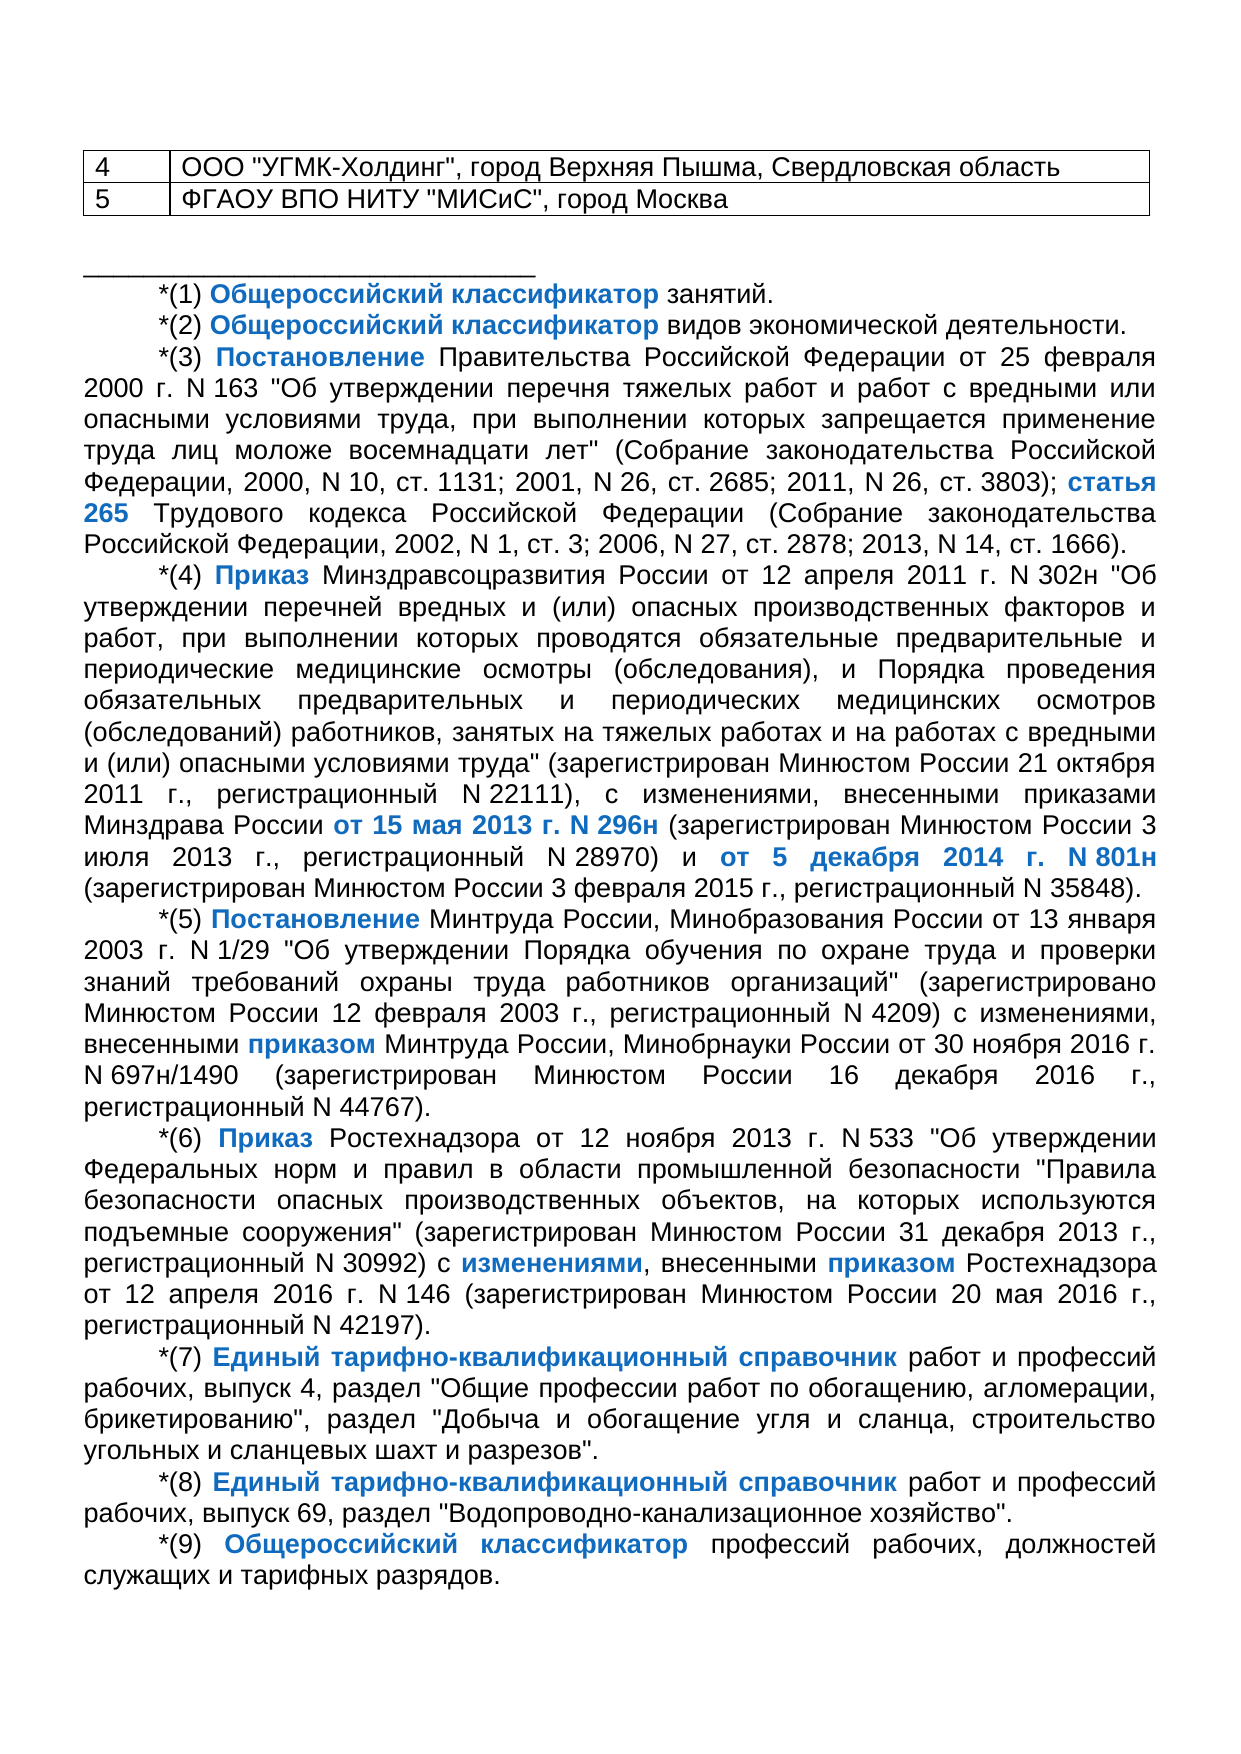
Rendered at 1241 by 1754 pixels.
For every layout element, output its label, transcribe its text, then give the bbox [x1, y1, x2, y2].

table_cell 5 [84, 183, 169, 214]
text *(9) Общероссийский классификатор профессий рабочих, должностей служащих и тарифных разрядов. [83, 1528, 1157, 1591]
text *(5) Постановление Минтруда России, Минобразования России от 13 января 2003 г. N 1/29 "Об утверждении Порядка обучения по охране труда и проверки знаний требований охраны труда работников организаций" (зарегистрировано Минюстом России 12 февраля 2003 г., регистрационный N 4209) с изменениями, внесенными приказом Минтруда России, Минобрнауки России от 30 ноября 2016 г. N 697н/1490 (зарегистрирован Минюстом России 16 декабря 2016 г., регистрационный N 44767). [83, 903, 1157, 1122]
text ______________________________ [83, 247, 1157, 278]
table_cell 4 [84, 151, 169, 182]
text *(7) Единый тарифно-квалификационный справочник работ и профессий рабочих, выпуск 4, раздел "Общие профессии работ по обогащению, агломерации, брикетированию", раздел "Добыча и обогащение угля и сланца, строительство угольных и сланцевых шахт и разрезов". [83, 1341, 1157, 1466]
text *(6) Приказ Ростехнадзора от 12 ноября 2013 г. N 533 "Об утверждении Федеральных норм и правил в области промышленной безопасности "Правила безопасности опасных производственных объектов, на которых используются подъемные сооружения" (зарегистрирован Минюстом России 31 декабря 2013 г., регистрационный N 30992) с изменениями, внесенными приказом Ростехнадзора от 12 апреля 2016 г. N 146 (зарегистрирован Минюстом России 20 мая 2016 г., регистрационный N 42197). [83, 1122, 1157, 1341]
text *(3) Постановление Правительства Российской Федерации от 25 февраля 2000 г. N 163 "Об утверждении перечня тяжелых работ и работ с вредными или опасными условиями труда, при выполнении которых запрещается применение труда лиц моложе восемнадцати лет" (Собрание законодательства Российской Федерации, 2000, N 10, ст. 1131; 2001, N 26, ст. 2685; 2011, N 26, ст. 3803); статья 265 Трудового кодекса Российской Федерации (Собрание законодательства Российской Федерации, 2002, N 1, ст. 3; 2006, N 27, ст. 2878; 2013, N 14, ст. 1666). [83, 341, 1157, 559]
text *(1) Общероссийский классификатор занятий. [83, 278, 1157, 309]
text *(8) Единый тарифно-квалификационный справочник работ и профессий рабочих, выпуск 69, раздел "Водопроводно-канализационное хозяйство". [83, 1466, 1157, 1528]
table_cell ООО "УГМК-Холдинг", город Верхняя Пышма, Свердловская область [171, 151, 1149, 182]
text *(2) Общероссийский классификатор видов экономической деятельности. [83, 309, 1157, 341]
text *(4) Приказ Минздравсоцразвития России от 12 апреля 2011 г. N 302н "Об утверждении перечней вредных и (или) опасных производственных факторов и работ, при выполнении которых проводятся обязательные предварительные и периодические медицинские осмотры (обследования), и Порядка проведения обязательных предварительных и периодических медицинских осмотров (обследований) работников, занятых на тяжелых работах и на работах с вредными и (или) опасными условиями труда" (зарегистрирован Минюстом России 21 октября 2011 г., регистрационный N 22111), с изменениями, внесенными приказами Минздрава России от 15 мая 2013 г. N 296н (зарегистрирован Минюстом России 3 июля 2013 г., регистрационный N 28970) и от 5 декабря 2014 г. N 801н (зарегистрирован Минюстом России 3 февраля 2015 г., регистрационный N 35848). [83, 559, 1157, 903]
table_cell ФГАОУ ВПО НИТУ "МИСиС", город Москва [171, 183, 1149, 214]
